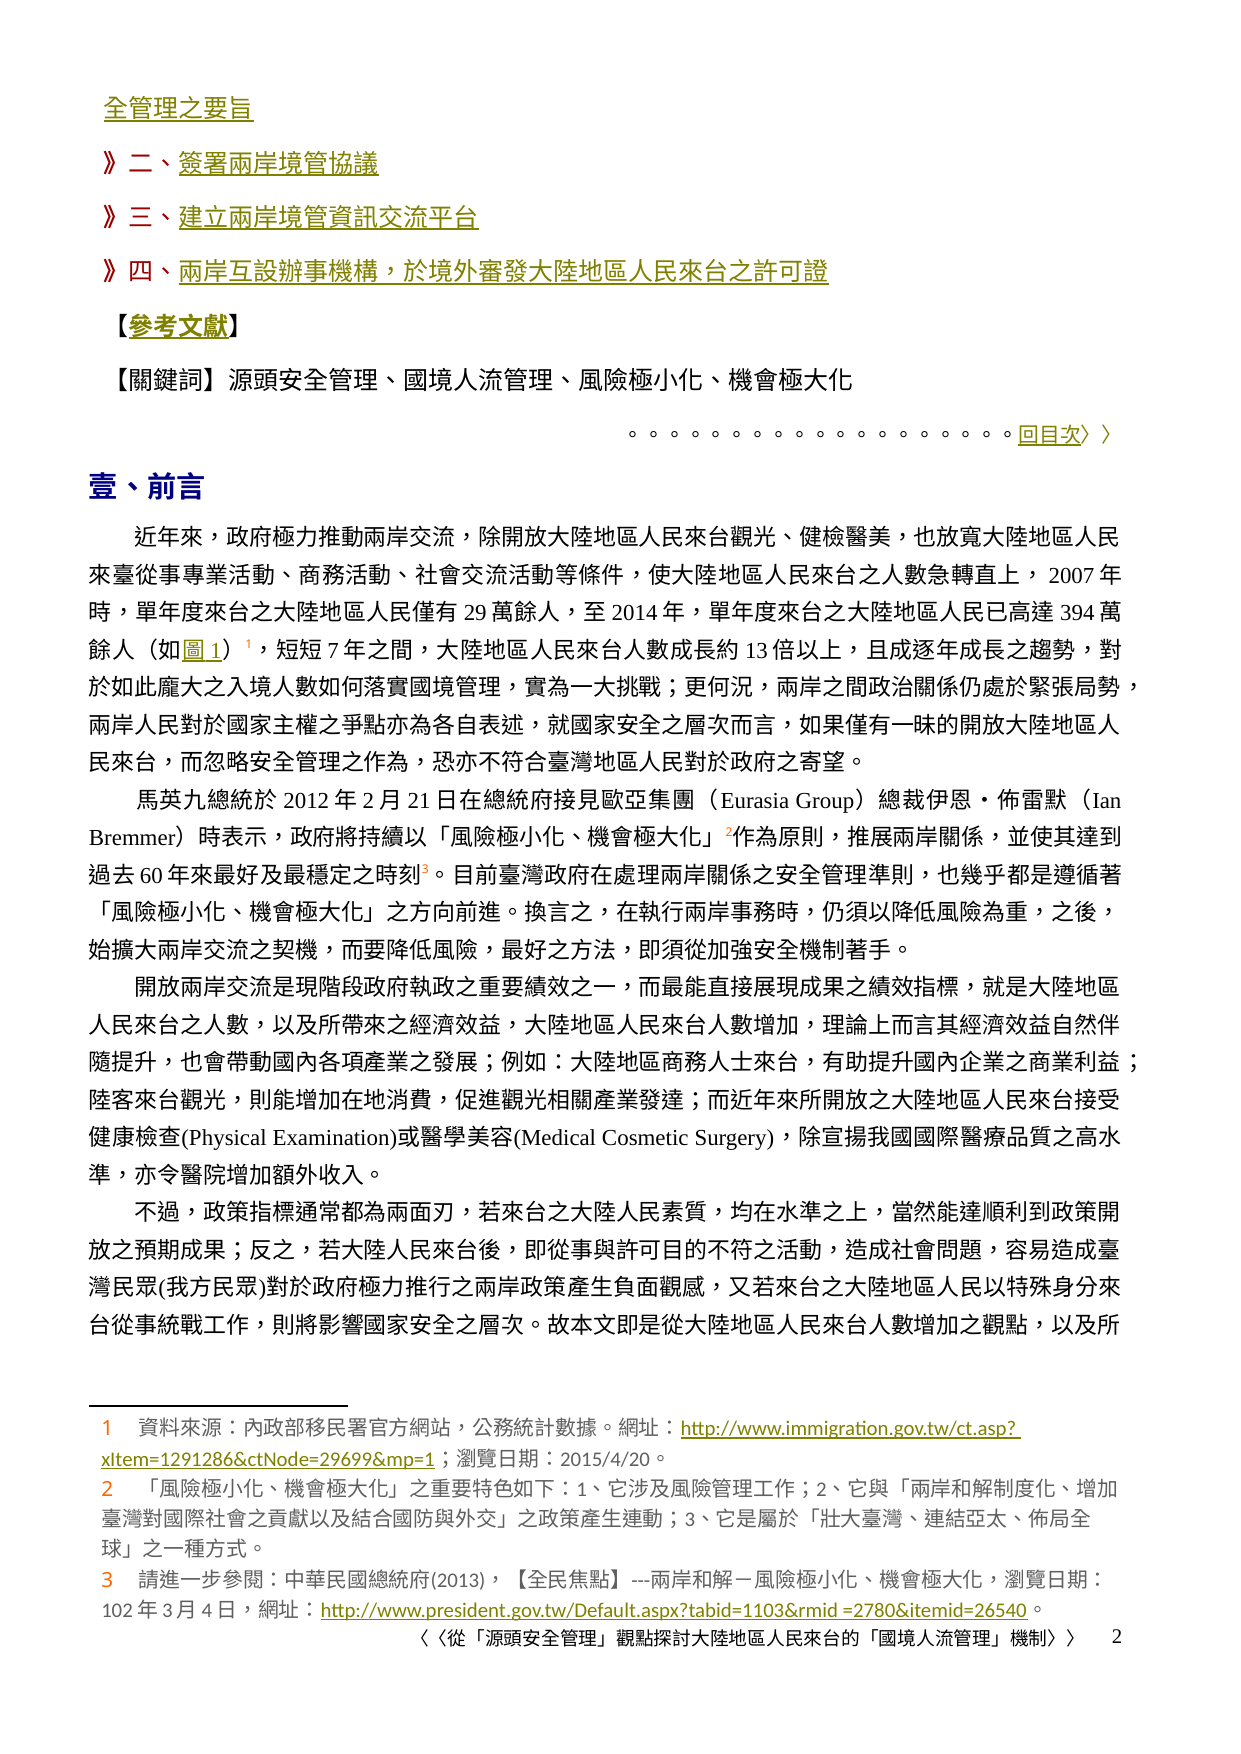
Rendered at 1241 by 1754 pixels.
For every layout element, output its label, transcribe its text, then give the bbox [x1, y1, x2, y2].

text 【關鍵詞】源頭安全管理、國境人流管理、風險極小化、機會極大化 [103, 361, 1122, 397]
text 》二、簽署兩岸境管協議 [103, 143, 1122, 179]
text 馬英九總統於在總統府接見歐亞集團（Eurasia Group）總裁伊恩‧佈雷默（Ian Bremmer）時表示，政府將持續以「風險極小化、機會極大化」作為原則，推展兩岸關係，並使其達到過去60年來最好及最穩定之時刻。目前臺灣政府在處理兩岸關係之安全管理準則，也幾乎都是遵循著「風險極小化、機會極大化」之方向前進。換言之，在執行兩岸事務時，仍須以降低風險為重，之後，始擴大兩岸交流之契機，而要降低風險，最好之方法，即須從加強安全機制著手。 [89, 780, 1122, 967]
text 【參考文獻】 [103, 306, 1122, 342]
text 開放兩岸交流是現階段政府執政之重要績效之一，而最能直接展現成果之績效指標，就是大陸地區人民來台之人數，以及所帶來之經濟效益，大陸地區人民來台人數增加，理論上而言其經濟效益自然伴隨提升，也會帶動國內各項產業之發展；例如：大陸地區商務人士來台，有助提升國內企業之商業利益；陸客來台觀光，則能增加在地消費，促進觀光相關產業發達；而近年來所開放之大陸地區人民來台接受健康檢查(Physical Examination)或醫學美容(Medical Cosmetic Surgery)，除宣揚我國國際醫療品質之高水準，亦令醫院增加額外收入。 [89, 967, 1122, 1192]
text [89, 1192, 1122, 1342]
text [103, 89, 1122, 125]
text 》四、兩岸互設辦事機構，於境外審發大陸地區人民來台之許可證 [103, 252, 1122, 288]
text 》三、建立兩岸境管資訊交流平台 [103, 197, 1122, 234]
text 。。。。。。。。。。。。。。。。。。。回目次〉〉 [89, 415, 1122, 452]
subtitle 壹、前言 [89, 464, 1122, 506]
text 近年來，政府極力推動兩岸交流，除開放大陸地區人民來台觀光、健檢醫美，也放寬大陸地區人民來臺從事專業活動、商務活動、社會交流活動等條件，使大陸地區人民來台之人數急轉直上，2007年時，單年度來台之大陸地區人民僅有29萬餘人，至2014年，單年度來台之大陸地區人民已高達394萬餘人（如圖1），短短7年之間，大陸地區人民來台人數成長約13倍以上，且成逐年成長之趨勢，對於如此龐大之入境人數如何落實國境管理，實為一大挑戰；更何況，兩岸之間政治關係仍處於緊張局勢，兩岸人民對於國家主權之爭點亦為各自表述，就國家安全之層次而言，如果僅有一昧的開放大陸地區人民來台，而忽略安全管理之作為，恐亦不符合臺灣地區人民對於政府之寄望。 [89, 517, 1122, 780]
